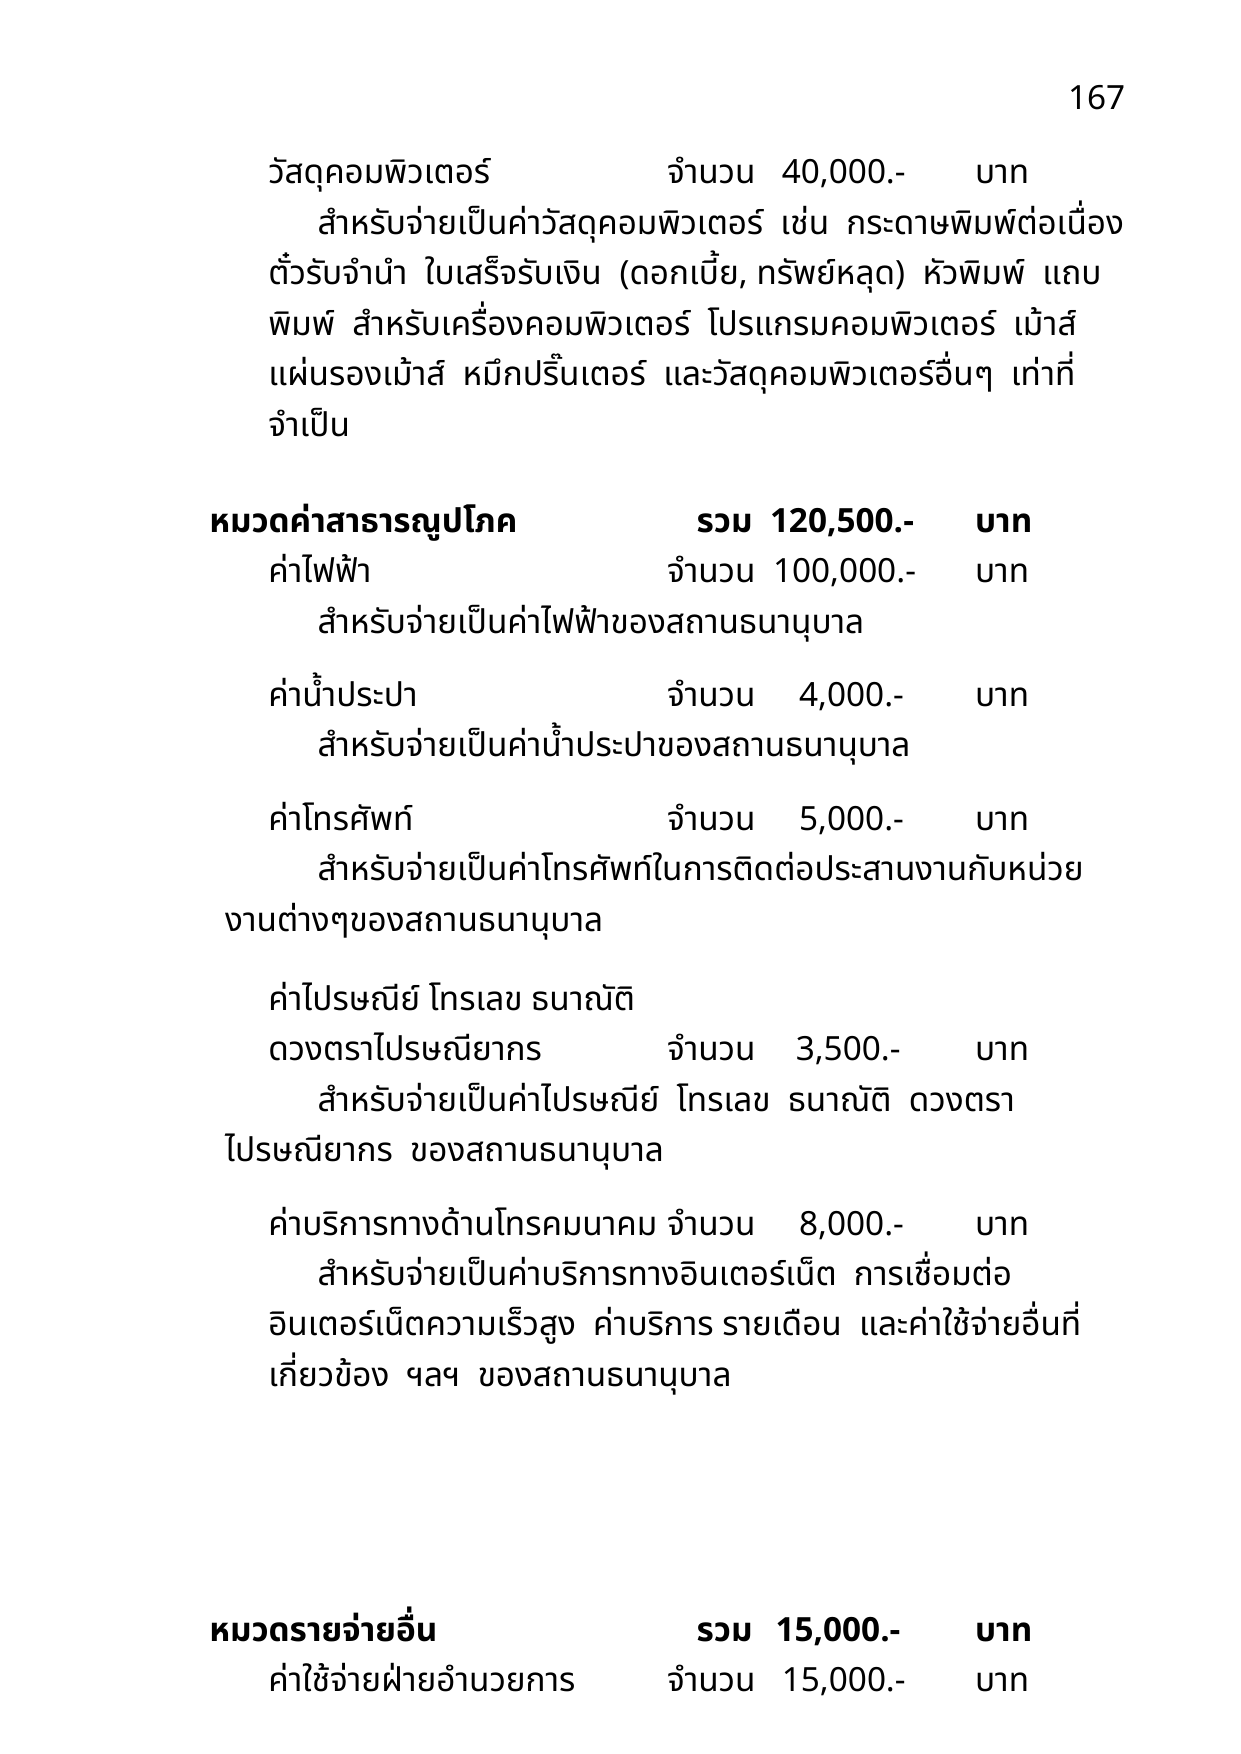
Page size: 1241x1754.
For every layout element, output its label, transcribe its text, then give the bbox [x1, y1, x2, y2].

text วัสดุคอมพิวเตอร์ จำนวน 40,000.- บาท [225, 148, 1125, 199]
text ค่าใช้จ่ายฝ่ายอำนวยการ จำนวน 15,000.- บาท [150, 1656, 1125, 1707]
text ค่าโทรศัพท์ จำนวน 5,000.- บาท [150, 794, 1125, 845]
text ค่าน้ำประปา จำนวน 4,000.- บาท [150, 671, 1125, 721]
text สำหรับจ่ายเป็นค่าน้ำประปาของสถานธนานุบาล [225, 721, 1125, 772]
text สำหรับจ่ายเป็นค่าไปรษณีย์ โทรเลข ธนาณัติ ดวงตราไปรษณียากร ของสถานธนานุบาล [225, 1076, 1125, 1177]
text ดวงตราไปรษณียากร จำนวน 3,500.- บาท [150, 1025, 1125, 1076]
text หมวดรายจ่ายอื่น รวม 15,000.- บาท [150, 1606, 1125, 1656]
text หมวดค่าสาธารณูปโภค รวม 120,500.- บาท [150, 496, 1125, 547]
text สำหรับจ่ายเป็นค่าบริการทางอินเตอร์เน็ต การเชื่อมต่ออินเตอร์เน็ตความเร็วสูง ค่าบริการ รายเดือน และค่าใช้จ่ายอื่นที่เกี่ยวข้อง ฯลฯ ของสถานธนานุบาล [268, 1250, 1125, 1401]
text ค่าไฟฟ้า จำนวน 100,000.- บาท [150, 547, 1125, 598]
text สำหรับจ่ายเป็นค่าโทรศัพท์ในการติดต่อประสานงานกับหน่วยงานต่างๆของสถานธนานุบาล [225, 845, 1125, 946]
text สำหรับจ่ายเป็นค่าวัสดุคอมพิวเตอร์ เช่น กระดาษพิมพ์ต่อเนื่อง ตั๋วรับจำนำ ใบเสร็จรับเงิน (ดอกเบี้ย, ทรัพย์หลุด) หัวพิมพ์ แถบพิมพ์ สำหรับเครื่องคอมพิวเตอร์ โปรแกรมคอมพิวเตอร์ เม้าส์ แผ่นรองเม้าส์ หมึกปริ๊นเตอร์ และวัสดุคอมพิวเตอร์อื่นๆ เท่าที่จำเป็น [268, 199, 1125, 451]
text ค่าไปรษณีย์ โทรเลข ธนาณัติ [150, 975, 1125, 1025]
text ค่าบริการทางด้านโทรคมนาคม จำนวน 8,000.- บาท [150, 1199, 1125, 1250]
text สำหรับจ่ายเป็นค่าไฟฟ้าของสถานธนานุบาล [225, 598, 1125, 648]
